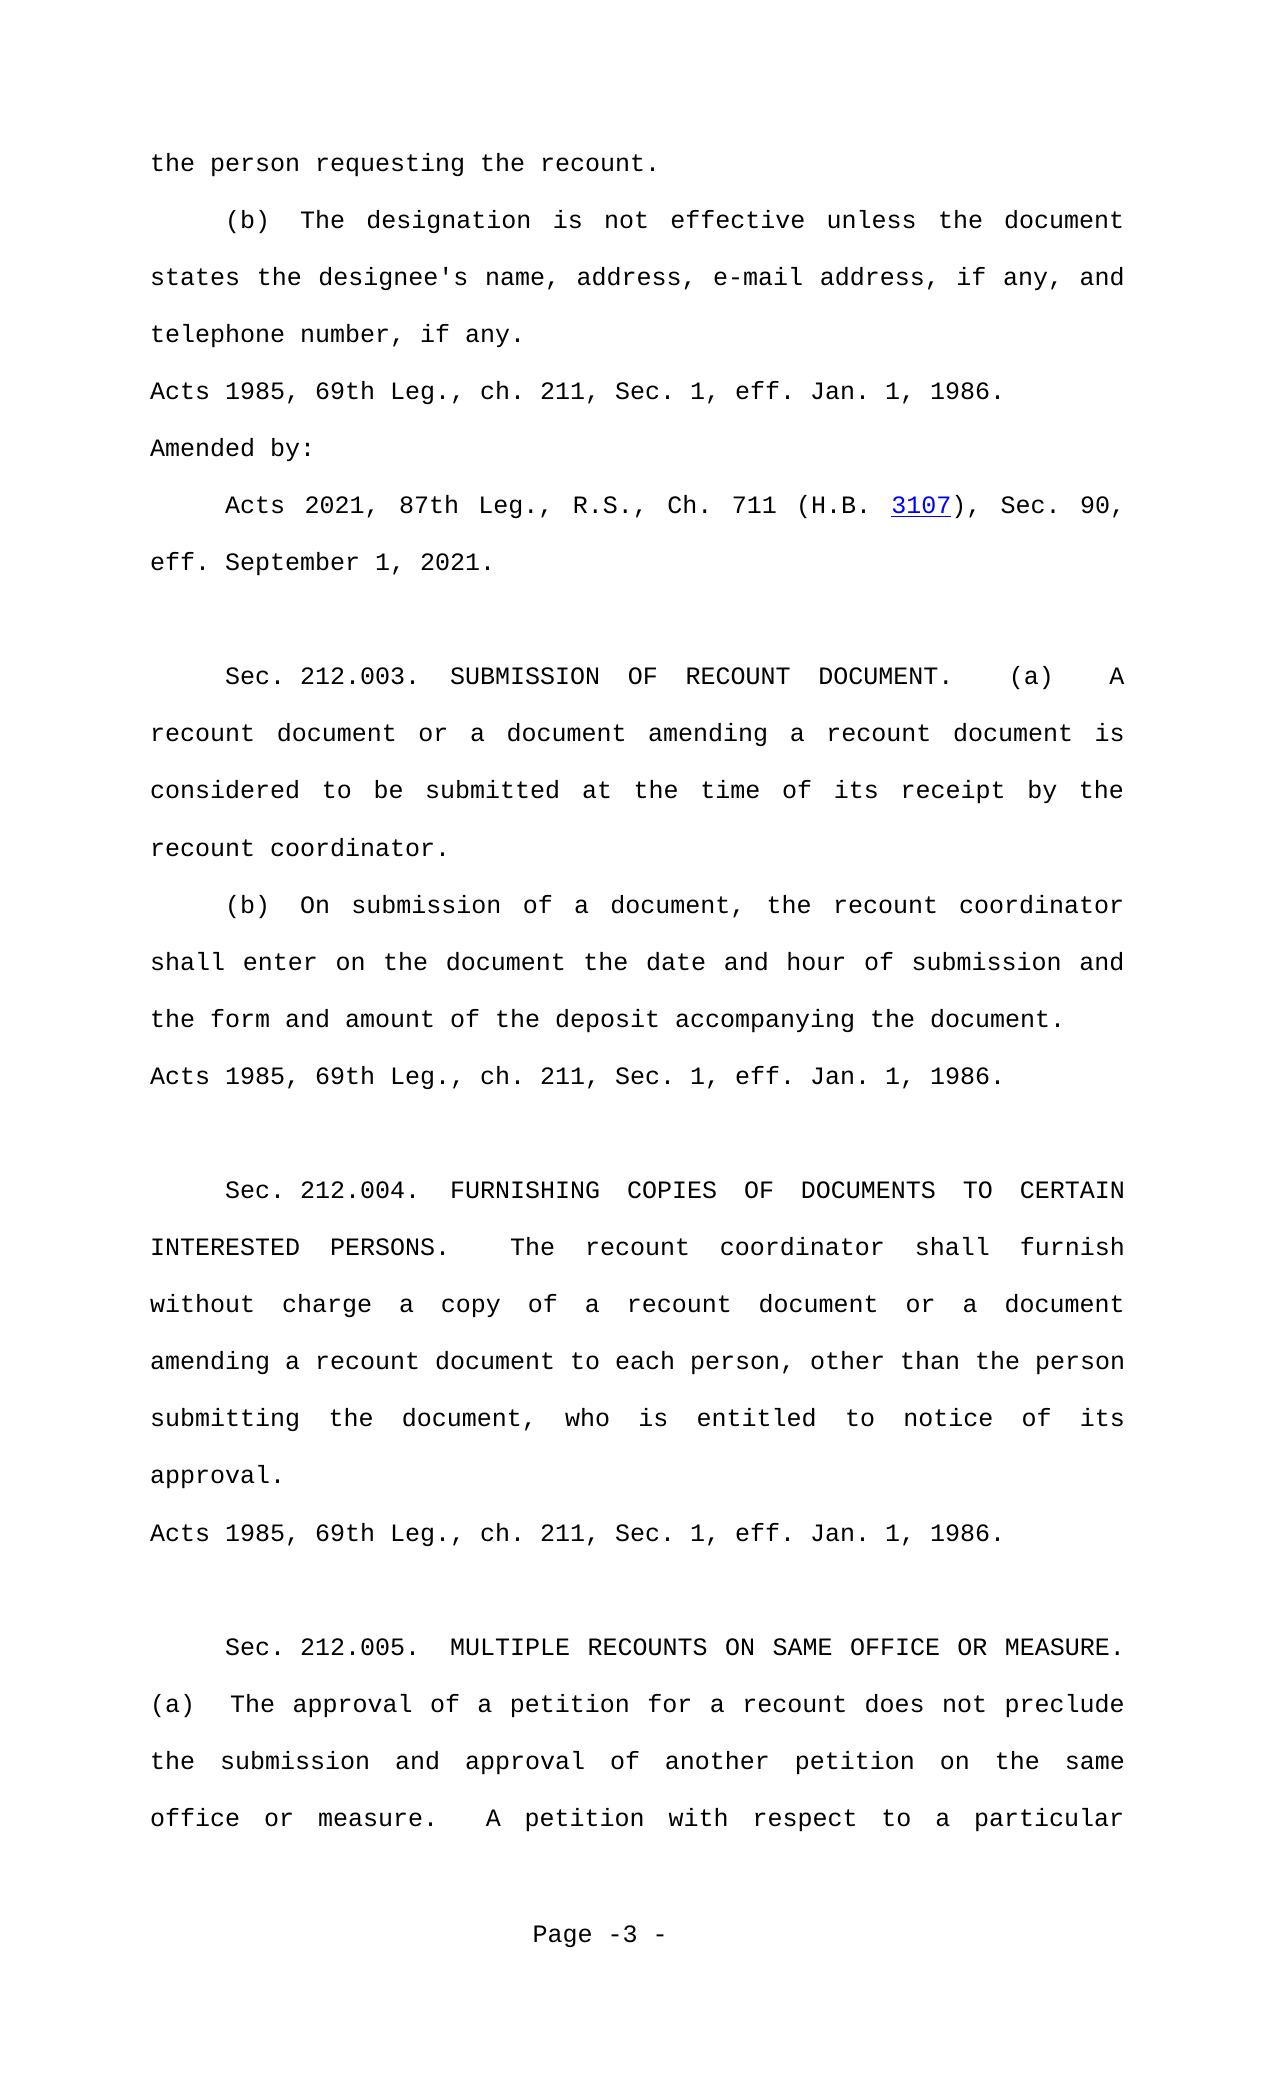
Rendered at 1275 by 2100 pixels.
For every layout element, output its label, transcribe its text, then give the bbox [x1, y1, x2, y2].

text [150, 1634, 1125, 1834]
text Acts 1985, 69th Leg., ch. 211, Sec. 1, eff. Jan. 1, 1986. [150, 1063, 1125, 1092]
text (b) On submission of a document, the recount coordinator shall enter on the document the date and hour of submission and the form and amount of the deposit accompanying the document. [150, 892, 1125, 1035]
text Acts 1985, 69th Leg., ch. 211, Sec. 1, eff. Jan. 1, 1986. [150, 1520, 1125, 1548]
text Acts 1985, 69th Leg., ch. 211, Sec. 1, eff. Jan. 1, 1986. [150, 378, 1125, 407]
text Amended by: [150, 435, 1125, 464]
text Sec. 212.003. SUBMISSION OF RECOUNT DOCUMENT. (a) A recount document or a document amending a recount document is considered to be submitted at the time of its receipt by the recount coordinator. [150, 664, 1125, 863]
text Sec. 212.004. FURNISHING COPIES OF DOCUMENTS TO CERTAIN INTERESTED PERSONS. The recount coordinator shall furnish without charge a copy of a recount document or a document amending a recount document to each person, other than the person submitting the document, who is entitled to notice of its approval. [150, 1177, 1125, 1491]
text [150, 150, 1125, 178]
text (b) The designation is not effective unless the document states the designee's name, address, e-mail address, if any, and telephone number, if any. [150, 207, 1125, 350]
text Acts 2021, 87th Leg., R.S., Ch. 711 (H.B. 3107), Sec. 90, eff. September 1, 2021. [150, 492, 1125, 578]
